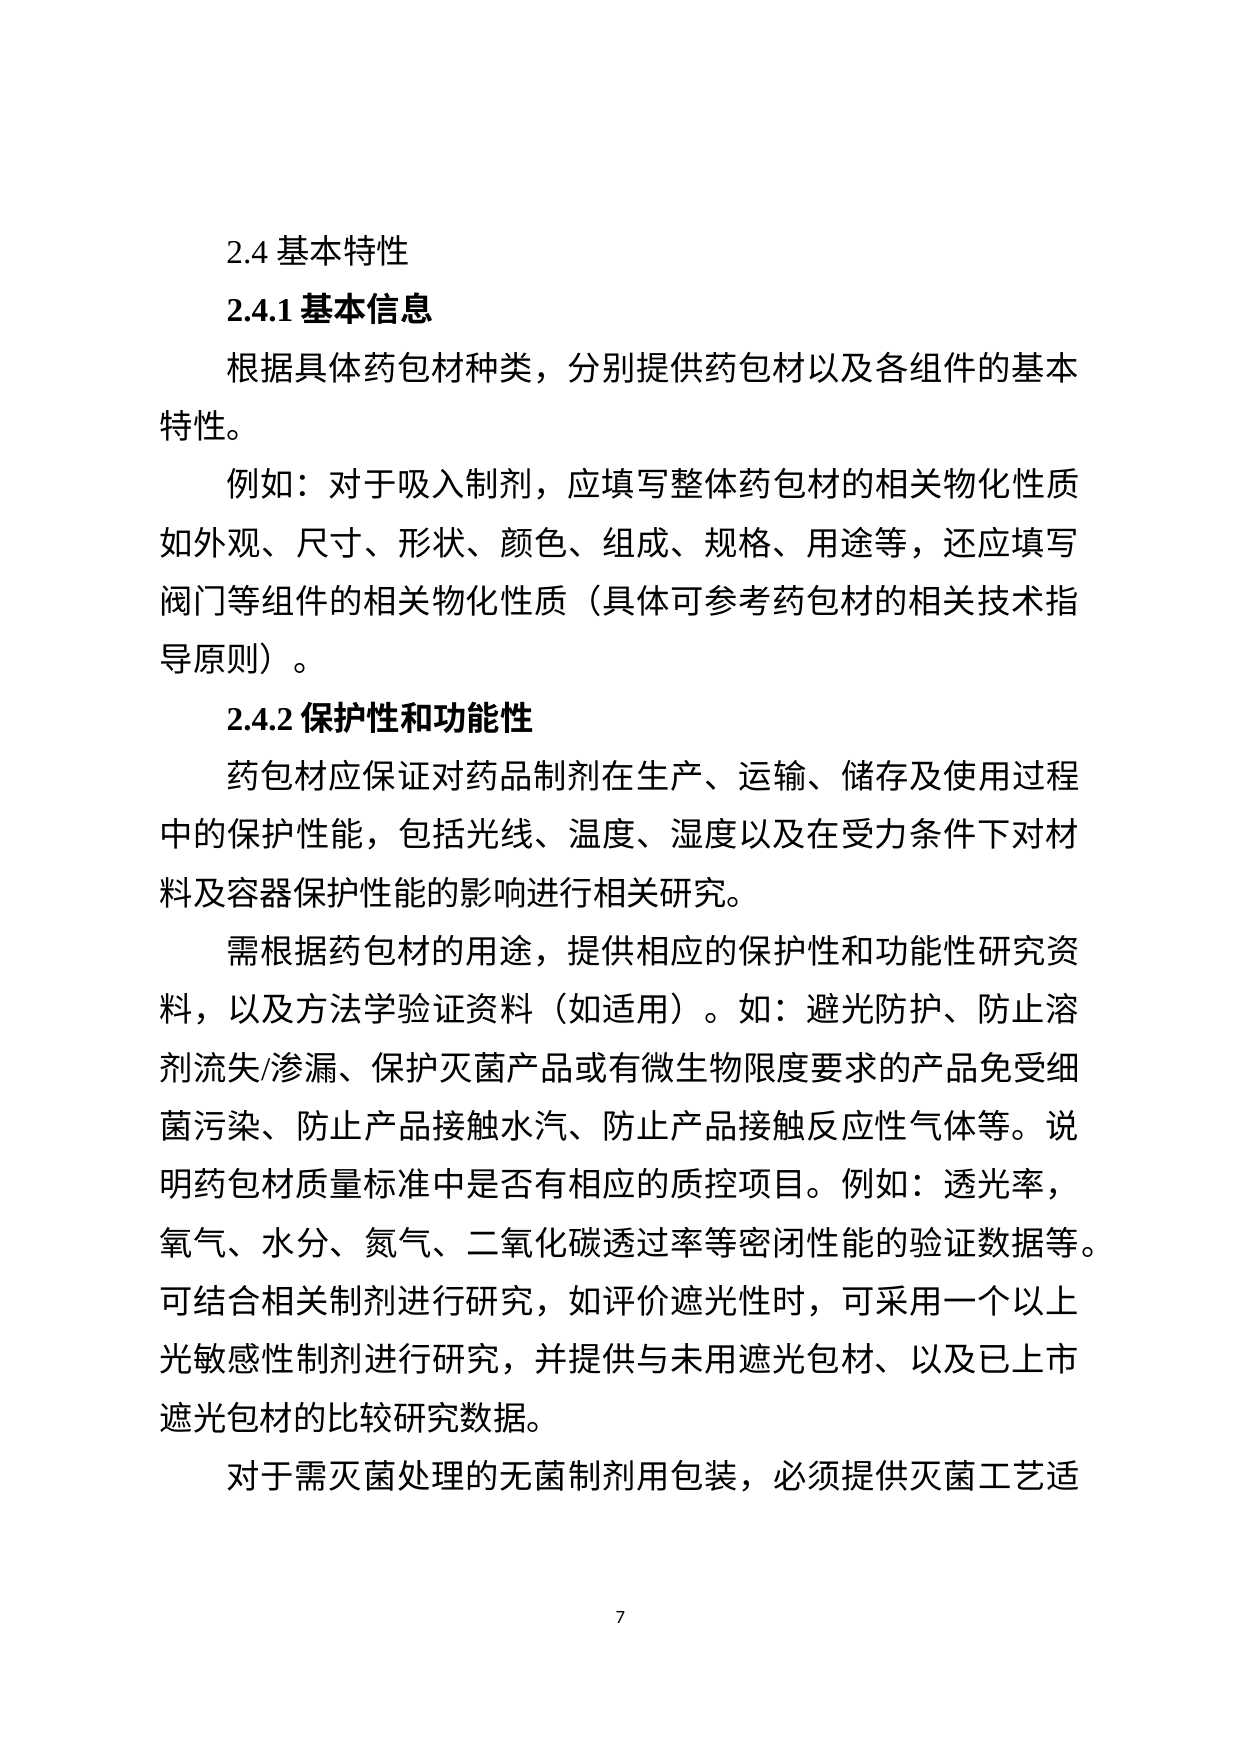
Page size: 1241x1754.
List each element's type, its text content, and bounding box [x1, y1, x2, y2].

text 例如：对于吸入制剂，应填写整体药包材的相关物化性质，如外观、尺寸、形状、颜色、组成、规格、用途等，还应填写阀门等组件的相关物化性质（具体可参考药包材的相关技术指导原则）。 [159, 450, 1081, 683]
text 药包材应保证对药品制剂在生产、运输、储存及使用过程中的保护性能，包括光线、温度、湿度以及在受力条件下对材料及容器保护性能的影响进行相关研究。 [159, 742, 1081, 917]
text 根据具体药包材种类，分别提供药包材以及各组件的基本特性。 [159, 333, 1081, 450]
text 保护性和功能性 [159, 683, 1081, 742]
text 基本信息 [159, 275, 1081, 333]
text 2.4 基本特性 [159, 217, 1081, 275]
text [159, 1442, 1081, 1500]
text 需根据药包材的用途，提供相应的保护性和功能性研究资料，以及方法学验证资料（如适用）。如：避光防护、防止溶剂流失/渗漏、保护灭菌产品或有微生物限度要求的产品免受细菌污染、防止产品接触水汽、防止产品接触反应性气体等。说明药包材质量标准中是否有相应的质控项目。例如：透光率，氧气、水分、氮气、二氧化碳透过率等密闭性能的验证数据等。可结合相关制剂进行研究，如评价遮光性时，可采用一个以上光敏感性制剂进行研究，并提供与未用遮光包材、以及已上市遮光包材的比较研究数据。 [159, 917, 1081, 1442]
